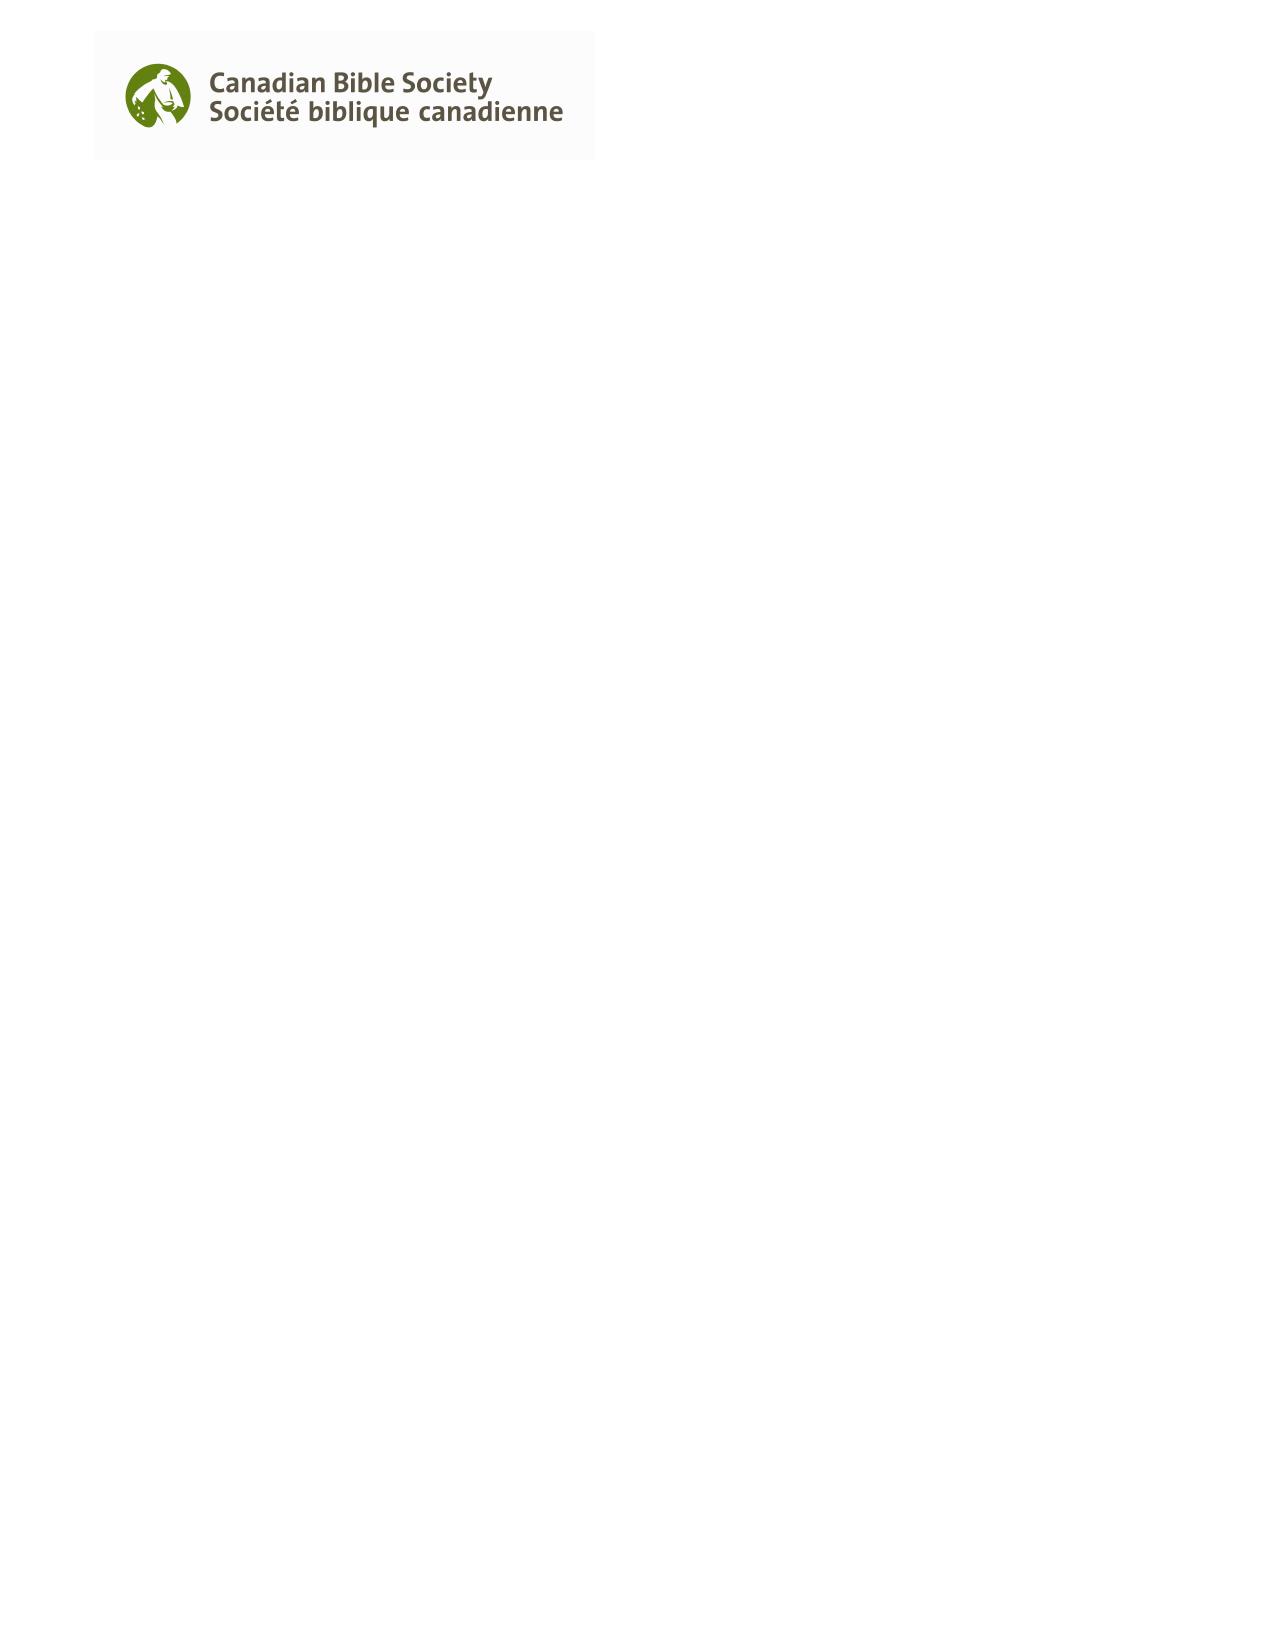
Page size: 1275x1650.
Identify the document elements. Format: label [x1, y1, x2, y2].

picture [93, 31, 595, 160]
